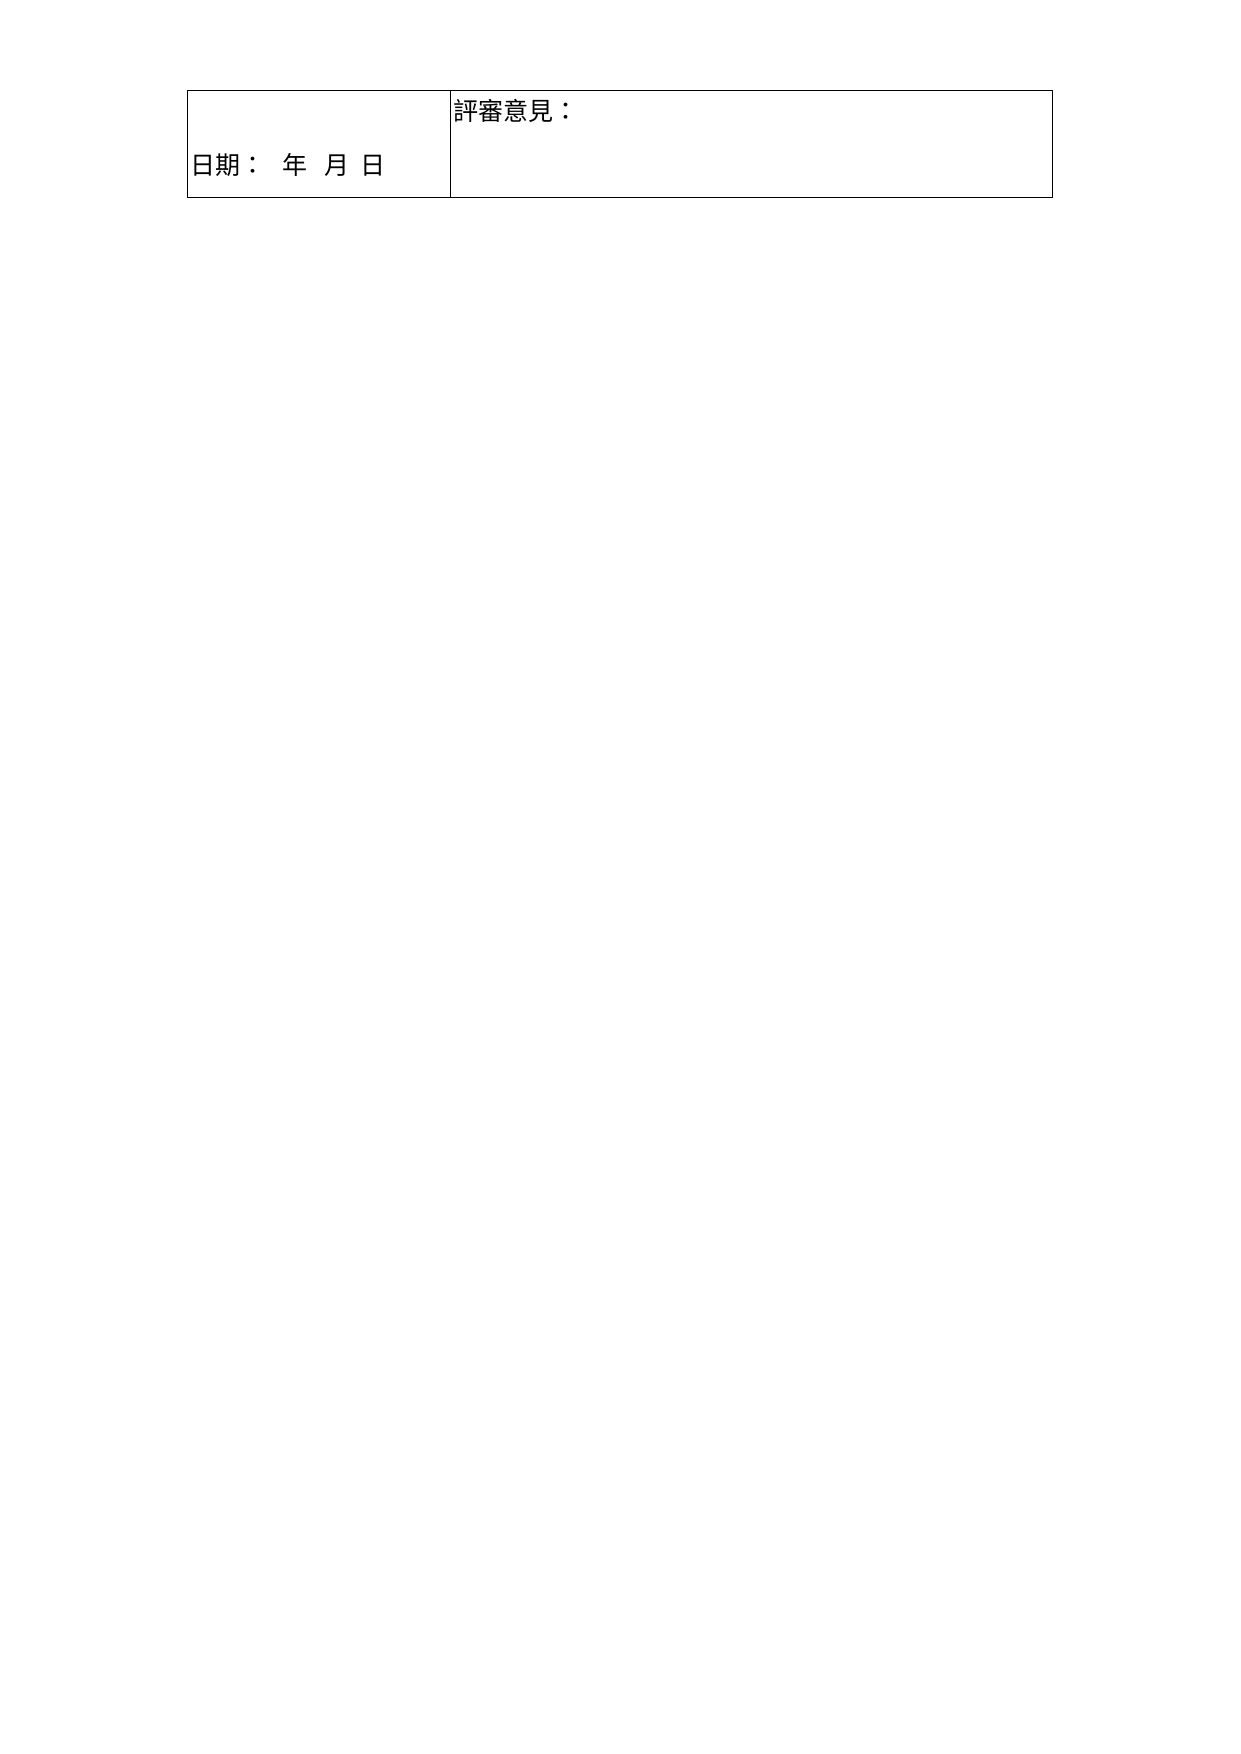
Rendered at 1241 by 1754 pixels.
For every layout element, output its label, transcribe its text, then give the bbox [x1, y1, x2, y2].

table_cell 評審意見： [451, 91, 1052, 197]
table_cell 審題者簽名： 日期： 年 月 日 [188, 91, 450, 197]
